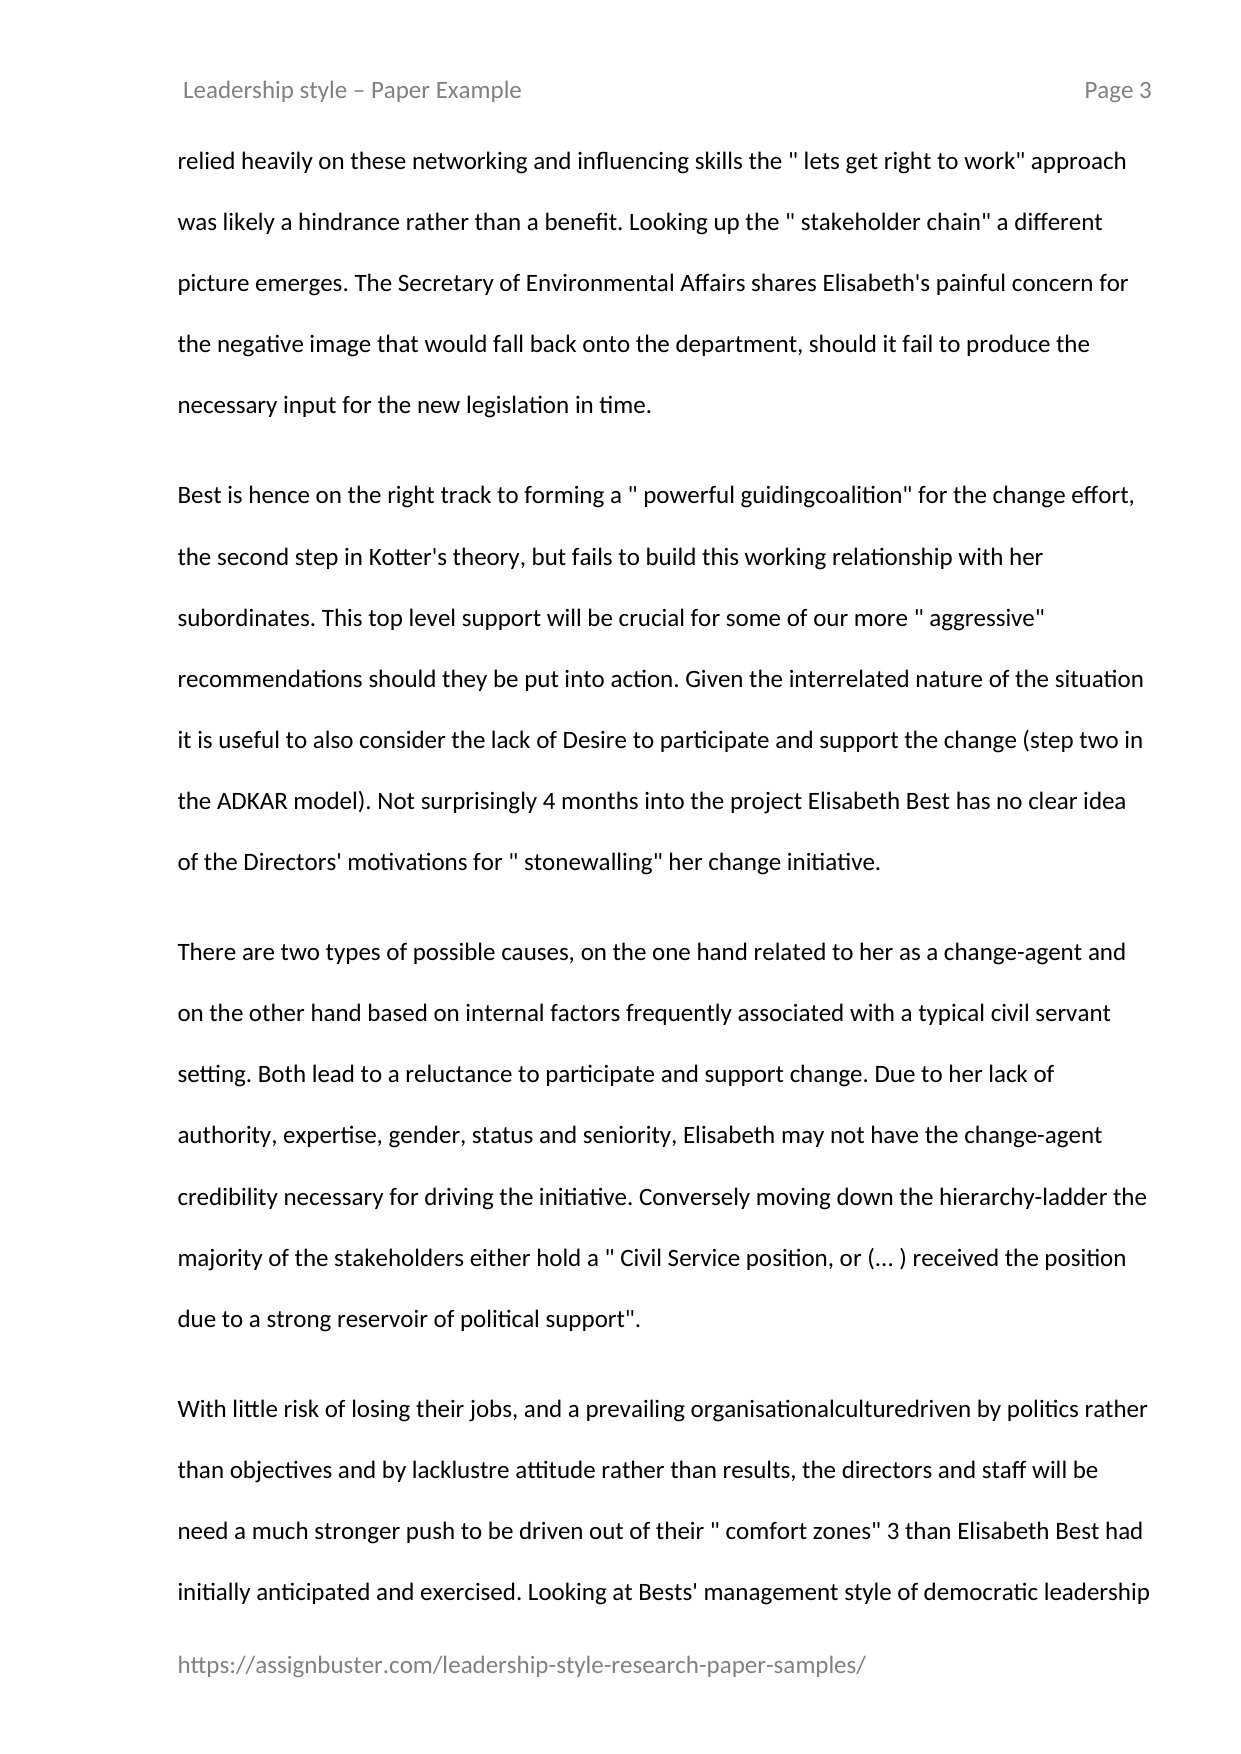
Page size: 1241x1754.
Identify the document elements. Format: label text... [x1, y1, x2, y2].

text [177, 145, 1152, 420]
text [177, 1393, 1152, 1607]
text Best is hence on the right track to forming a " powerful guidingcoalition" for the change effort, the second step in Kotter's theory, but fails to build this working relationship with her subordinates. This top level support will be crucial for some of our more " aggressive" recommendations should they be put into action. Given the interrelated nature of the situation it is useful to also consider the lack of Desire to participate and support the change (step two in the ADKAR model). Not surprisingly 4 months into the project Elisabeth Best has no clear idea of the Directors' motivations for " stonewalling" her change initiative. [177, 480, 1152, 876]
text There are two types of possible causes, on the one hand related to her as a change-agent and on the other hand based on internal factors frequently associated with a typical civil servant setting. Both lead to a reluctance to participate and support change. Due to her lack of authority, expertise, gender, status and seniority, Elisabeth may not have the change-agent credibility necessary for driving the initiative. Conversely moving down the hierarchy-ladder the majority of the stakeholders either hold a " Civil Service position, or (... ) received the position due to a strong reservoir of political support". [177, 936, 1152, 1333]
